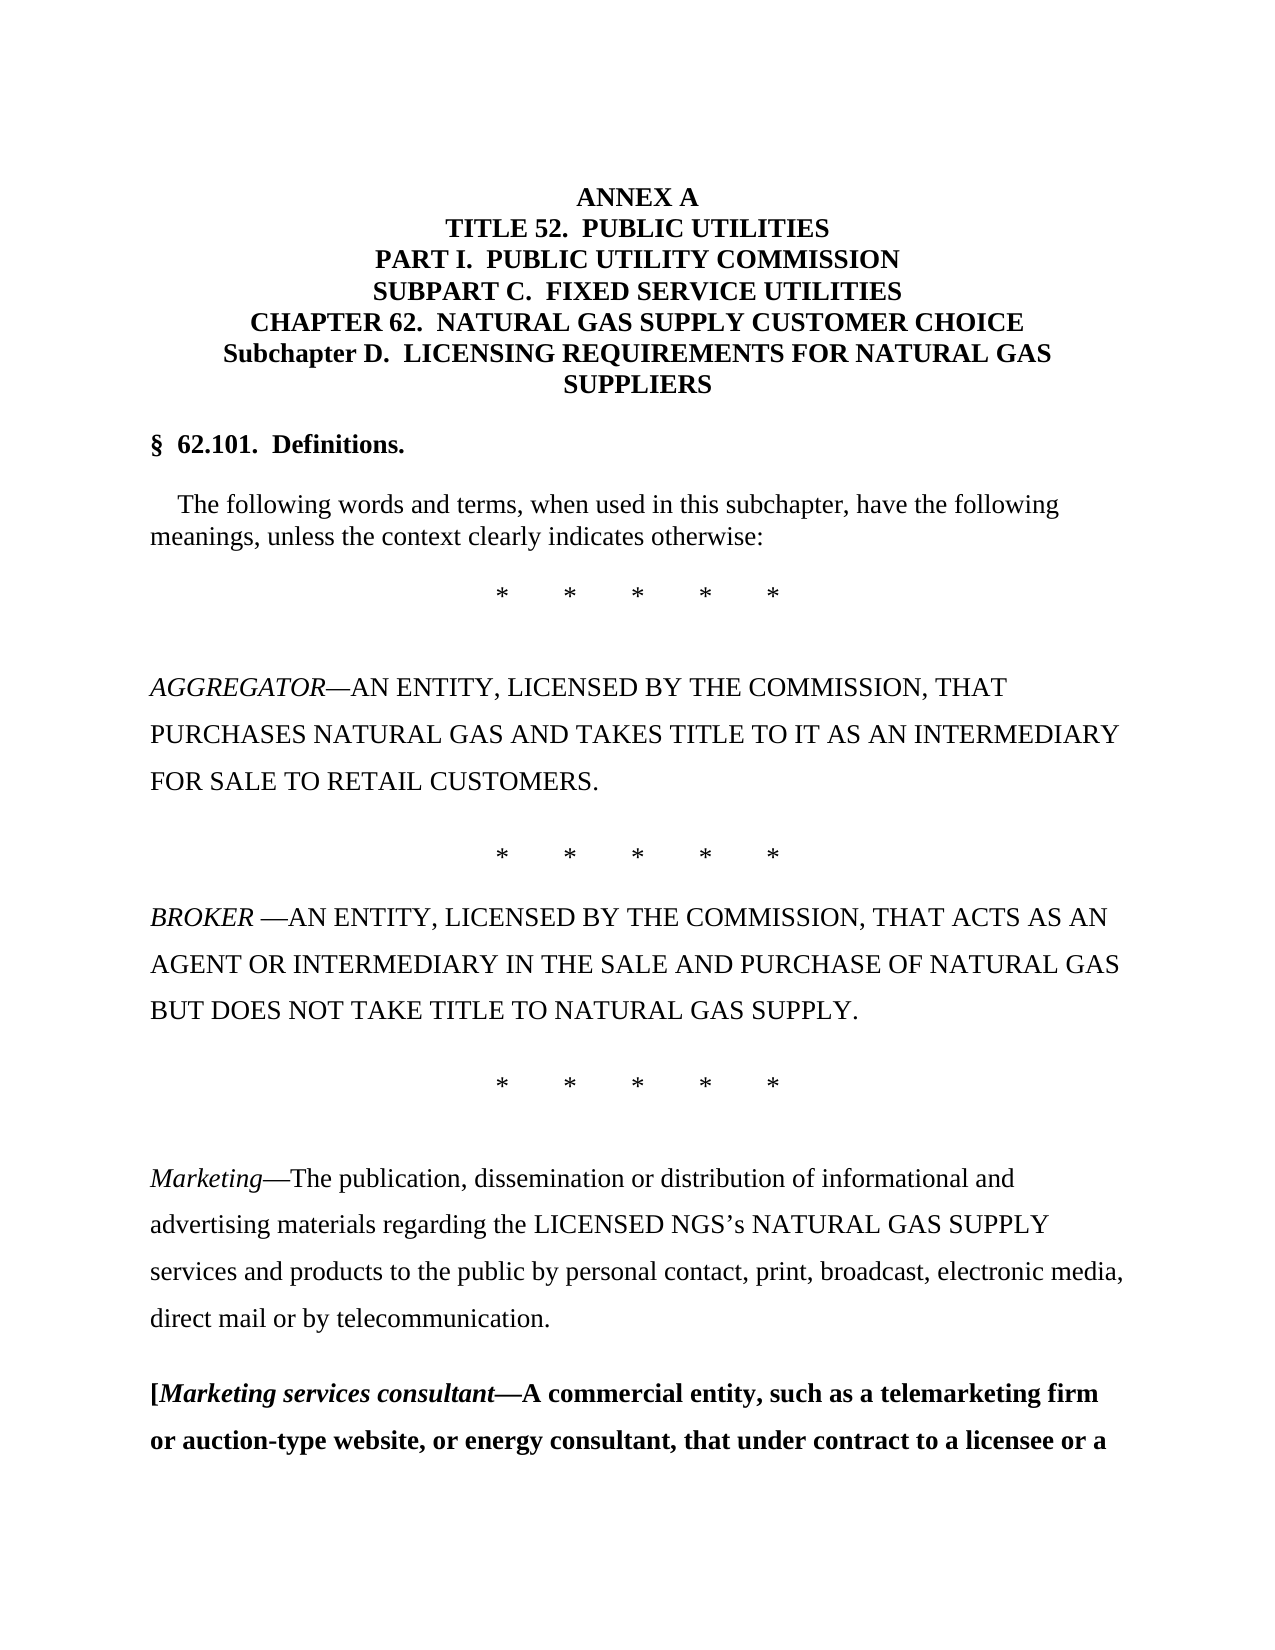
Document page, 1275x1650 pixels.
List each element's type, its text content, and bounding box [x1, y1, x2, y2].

text Marketing—The publication, dissemination or distribution of informational and advertising materials regarding the licensed NGS’s natural gas supply services and products to the public by personal contact, print, broadcast, electronic media, direct mail or by telecommunication. [150, 1162, 1125, 1333]
text CHAPTER 62. NATURAL GAS SUPPLY CUSTOMER CHOICE [150, 306, 1125, 337]
text * * * * * [150, 1070, 1125, 1101]
text Broker —An entity, licensed by the Commission, that acts as an agent or intermediary in the sale and purchase of natural gas but does not take title to natural gas supply. [150, 901, 1125, 1026]
text ANNEX A [150, 181, 1125, 212]
text * * * * * [150, 580, 1125, 611]
text The following words and terms, when used in this subchapter, have the following meanings, unless the context clearly indicates otherwise: [150, 489, 1125, 551]
text * * * * * [150, 841, 1125, 872]
text Subchapter D. LICENSING REQUIREMENTS FOR NATURAL GAS SUPPLIERS [150, 337, 1125, 399]
text Aggregator—An entity, licensed by the Commission, that purchases natural gas and takes title to it as an intermediary for sale to retail customers. [150, 672, 1125, 796]
text SUBPART C. FIXED SERVICE UTILITIES [150, 274, 1125, 306]
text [150, 1377, 1125, 1455]
text TITLE 52. PUBLIC UTILITIES [150, 212, 1125, 243]
text § 62.101. Definitions. [150, 428, 1125, 459]
text PART I. PUBLIC UTILITY COMMISSION [150, 243, 1125, 274]
